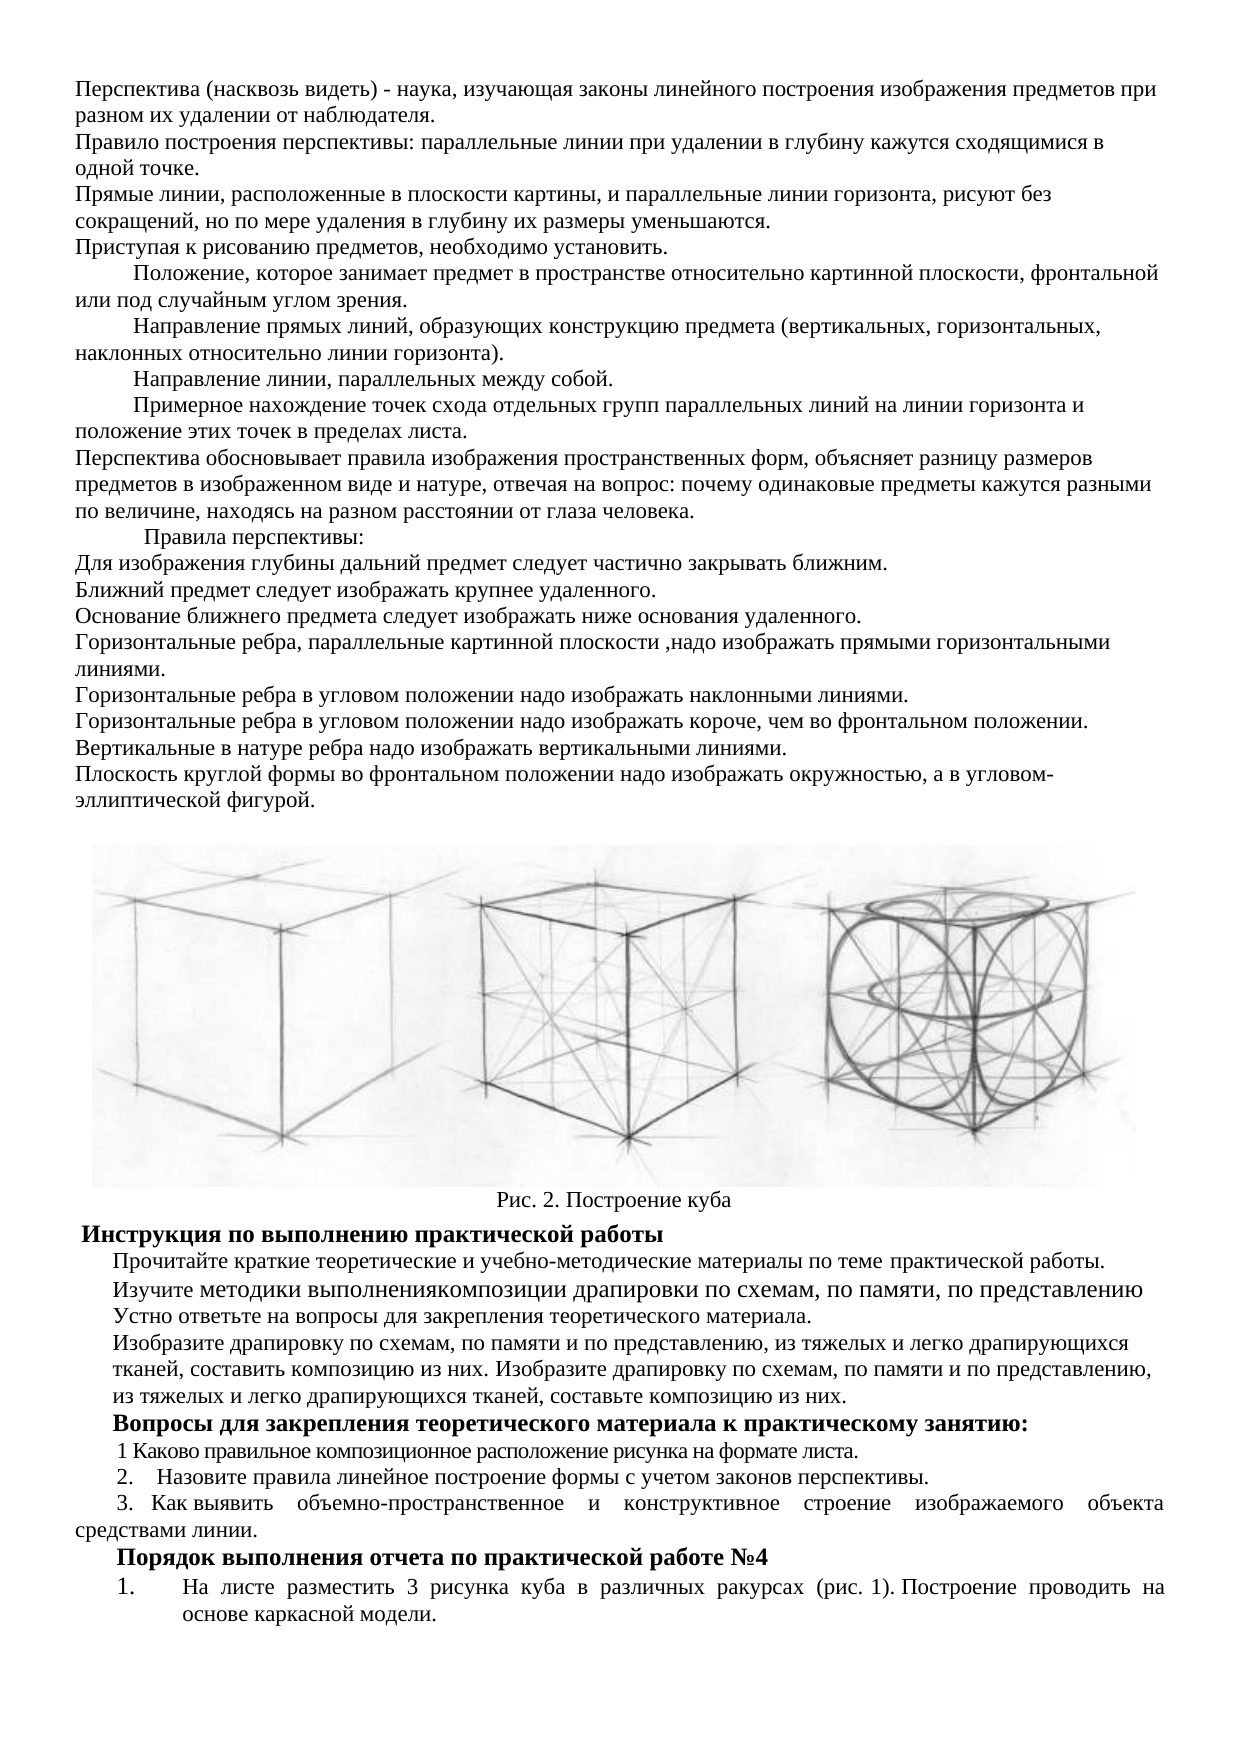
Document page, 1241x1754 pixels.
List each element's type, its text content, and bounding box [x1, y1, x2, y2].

text 2. Назовите правила линейное построение формы с учетом законов перспективы. [75, 1463, 1165, 1489]
list На листе разместить 3 рисунка куба в различных ракурсах (рис. 1). Построение проводить на основе каркасной модели. [116, 1571, 1165, 1626]
text 3. Как выявить объемно-пространственное и конструктивное строение изображаемого объекта средствами линии. [75, 1489, 1165, 1542]
text Плоскость круглой формы во фронтальном положении надо изображать окружностью, а в угловом- эллиптической фигурой. [75, 760, 1165, 813]
text Прочитайте краткие теоретические и учебно-методические материалы по теме практической работы. [112, 1247, 1165, 1274]
text Порядок выполнения отчета по практической работе №4 [75, 1542, 1165, 1571]
text Изобразите драпировку по схемам, по памяти и по представлению, из тяжелых и легко драпирующихся тканей, составить композицию из них. Изобразите драпировку по схемам, по памяти и по представлению, из тяжелых и легко драпирующихся тканей, составьте композицию из них. [112, 1329, 1165, 1408]
text Для изображения глубины дальний предмет следует частично закрывать ближним. [75, 549, 1165, 576]
text  Направление прямых линий, образующих конструкцию предмета (вертикальных, горизонтальных, наклонных относительно линии горизонта). [75, 312, 1165, 365]
text  Направление линии, параллельных между собой. [75, 365, 1165, 391]
text  Положение, которое занимает предмет в пространстве относительно картинной плоскости, фронтальной или под случайным углом зрения. [75, 259, 1165, 312]
text Горизонтальные ребра в угловом положении надо изображать наклонными линиями. [75, 681, 1165, 707]
text Горизонтальные ребра в угловом положении надо изображать короче, чем во фронтальном положении. [75, 707, 1165, 734]
text Прямые линии, расположенные в плоскости картины, и параллельные линии горизонта, рисуют без сокращений, но по мере удаления в глубину их размеры уменьшаются. [75, 180, 1165, 233]
text Правило построения перспективы: параллельные линии при удалении в глубину кажутся сходящимися в одной точке. [75, 128, 1165, 180]
text Основание ближнего предмета следует изображать ниже основания удаленного. [75, 602, 1165, 628]
text Изучите методики выполнениякомпозиции драпировки по схемам, по памяти, по представлению Устно ответьте на вопросы для закрепления теоретического материала. [112, 1274, 1165, 1329]
text Перспектива обосновывает правила изображения пространственных форм, объясняет разницу размеров предметов в изображенном виде и натуре, отвечая на вопрос: почему одинаковые предметы кажутся разными по величине, находясь на разном расстоянии от глаза человека. [75, 444, 1165, 523]
text Ближний предмет следует изображать крупнее удаленного. [75, 576, 1165, 602]
text Приступая к рисованию предметов, необходимо установить. [75, 233, 1165, 259]
text Горизонтальные ребра, параллельные картинной плоскости ,надо изображать прямыми горизонтальными линиями. [75, 628, 1165, 681]
text Вопросы для закрепления теоретического материала к практическому занятию: [112, 1408, 1165, 1437]
picture [92, 845, 1136, 1187]
text Инструкция по выполнению практической работы [75, 1219, 1165, 1247]
text 1 Каково правильное композиционное расположение рисунка на формате листа. [75, 1437, 1165, 1463]
text Правила перспективы: [75, 523, 1165, 549]
text Вертикальные в натуре ребра надо изображать вертикальными линиями. [75, 734, 1165, 760]
text Перспектива (насквозь видеть) - наука, изучающая законы линейного построения изображения предметов при разном их удалении от наблюдателя. [75, 75, 1165, 128]
text  Примерное нахождение точек схода отдельных групп параллельных линий на линии горизонта и положение этих точек в пределах листа. [75, 391, 1165, 444]
table_header Рис. 2. Построение куба [69, 839, 1159, 1219]
